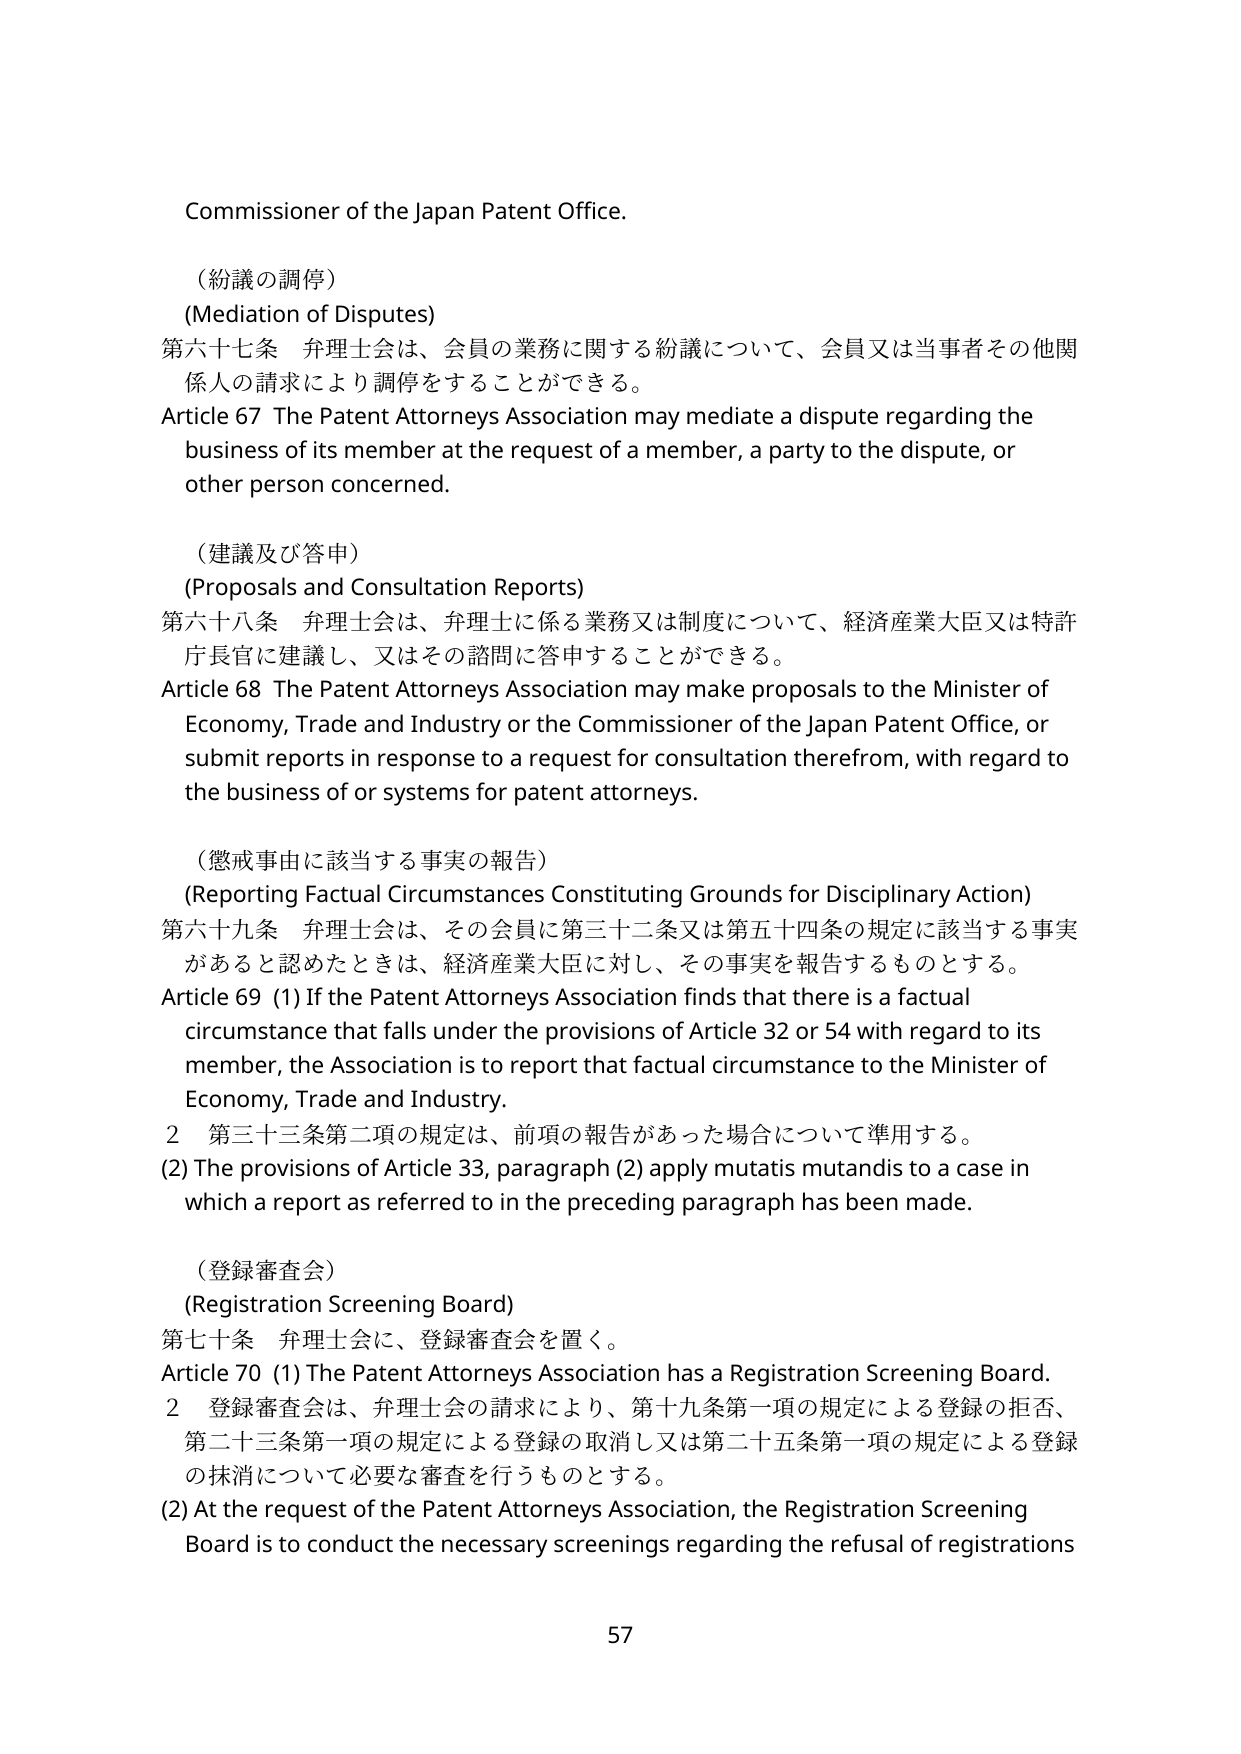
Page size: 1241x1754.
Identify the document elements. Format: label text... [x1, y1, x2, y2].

text 第六十九条 弁理士会は、その会員に第三十二条又は第五十四条の規定に該当する事実があると認めたときは、経済産業大臣に対し、その事実を報告するものとする。 [161, 911, 1079, 979]
text 第六十七条 弁理士会は、会員の業務に関する紛議について、会員又は当事者その他関係人の請求により調停をすることができる。 [161, 330, 1079, 399]
text 第七十条 弁理士会に、登録審査会を置く。 [161, 1321, 1079, 1355]
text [161, 194, 1079, 228]
text (Reporting Factual Circumstances Constituting Grounds for Disciplinary Action) [184, 877, 1079, 911]
text Article 69 (1) If the Patent Attorneys Association finds that there is a factual circumstance that falls under the provisions of Article 32 or 54 with regard to its member, the Association is to report that factual circumstance to the Minister of Economy, Trade and Industry. [161, 979, 1079, 1116]
text (Mediation of Disputes) [184, 296, 1079, 330]
text (Registration Screening Board) [184, 1287, 1079, 1321]
text （懲戒事由に該当する事実の報告） [184, 843, 1079, 877]
text (Proposals and Consultation Reports) [184, 569, 1079, 604]
text Article 67 The Patent Attorneys Association may mediate a dispute regarding the business of its member at the request of a member, a party to the dispute, or other person concerned. [161, 399, 1079, 501]
text （建議及び答申） [184, 535, 1079, 569]
text ２ 第三十三条第二項の規定は、前項の報告があった場合について準用する。 [161, 1116, 1079, 1150]
text (2) The provisions of Article 33, paragraph (2) apply mutatis mutandis to a case in which a report as referred to in the preceding paragraph has been made. [161, 1150, 1079, 1219]
text 第六十八条 弁理士会は、弁理士に係る業務又は制度について、経済産業大臣又は特許庁長官に建議し、又はその諮問に答申することができる。 [161, 604, 1079, 672]
text ２ 登録審査会は、弁理士会の請求により、第十九条第一項の規定による登録の拒否、第二十三条第一項の規定による登録の取消し又は第二十五条第一項の規定による登録の抹消について必要な審査を行うものとする。 [161, 1389, 1079, 1492]
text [161, 1492, 1079, 1560]
text Article 70 (1) The Patent Attorneys Association has a Registration Screening Board. [161, 1355, 1079, 1389]
text （紛議の調停） [184, 262, 1079, 296]
text （登録審査会） [184, 1253, 1079, 1287]
text Article 68 The Patent Attorneys Association may make proposals to the Minister of Economy, Trade and Industry or the Commissioner of the Japan Patent Office, or submit reports in response to a request for consultation therefrom, with regard to the business of or systems for patent attorneys. [161, 672, 1079, 809]
